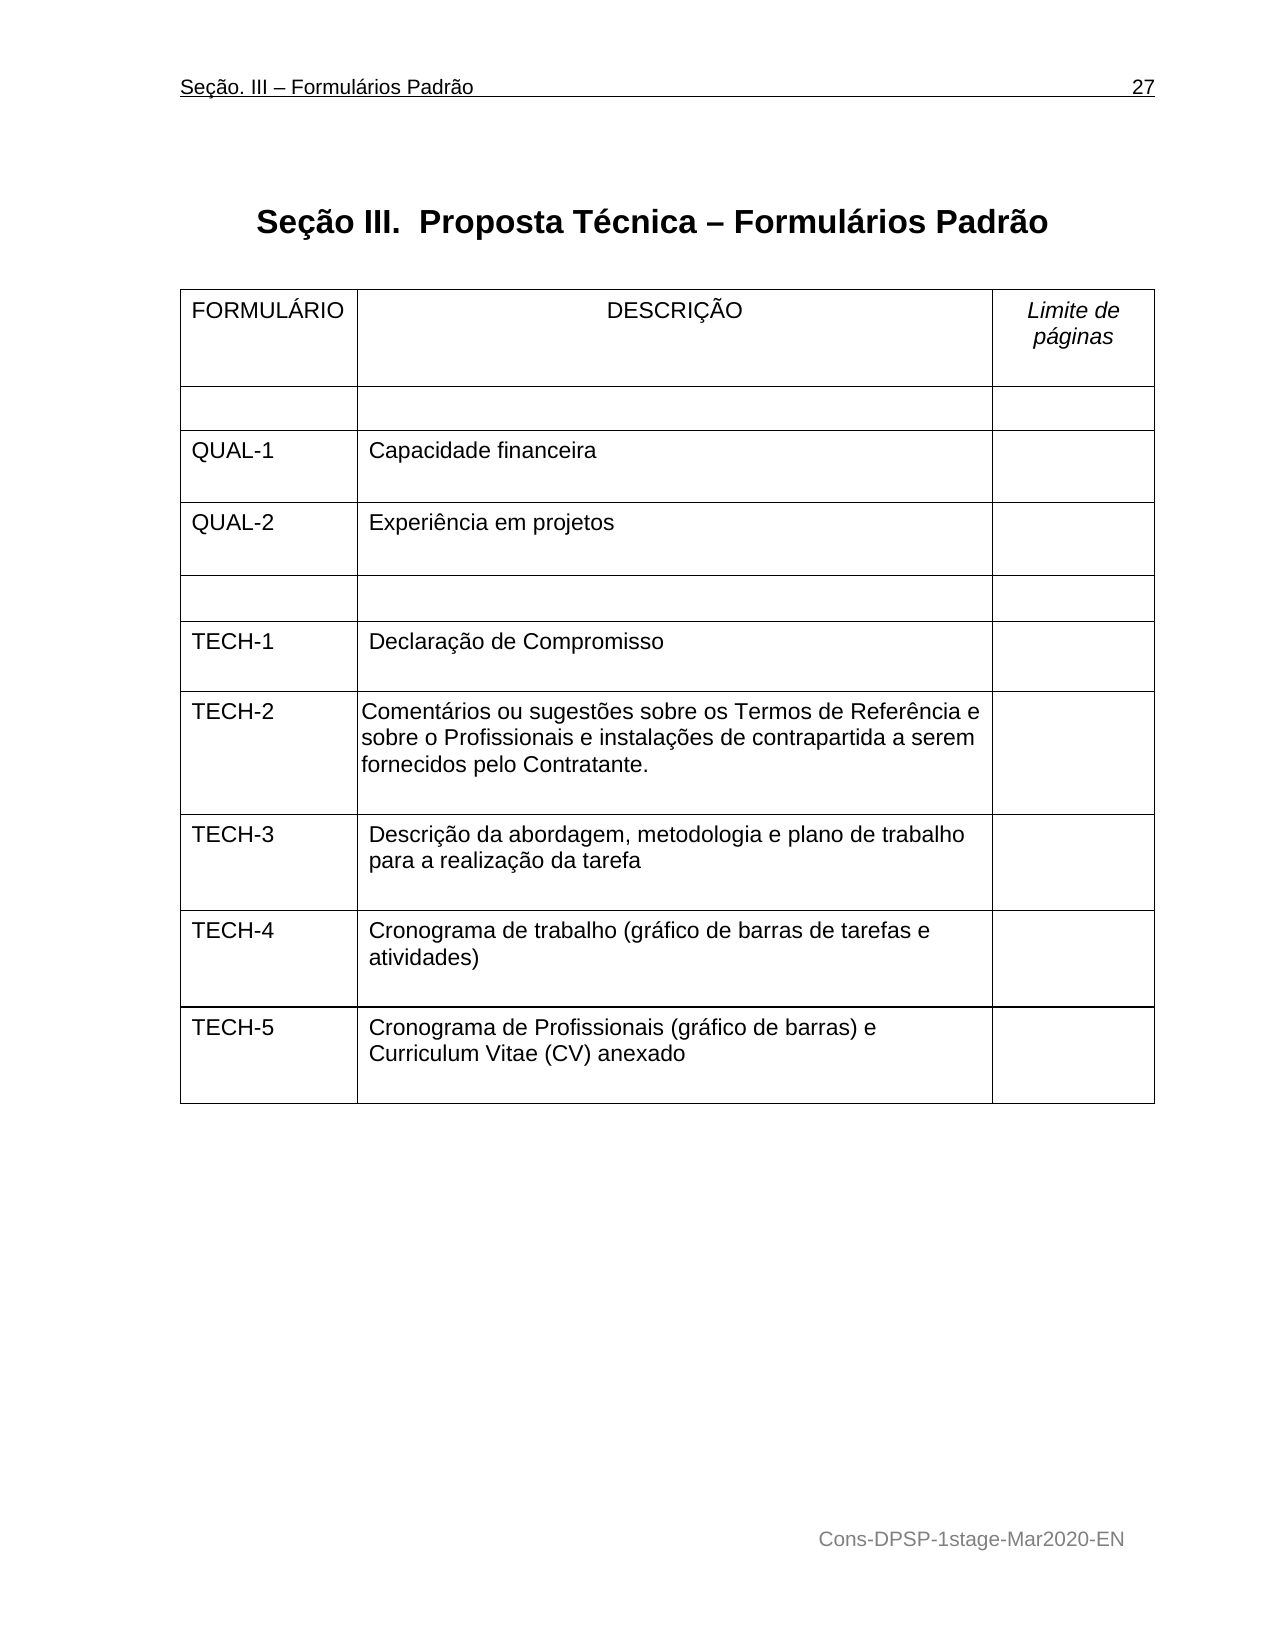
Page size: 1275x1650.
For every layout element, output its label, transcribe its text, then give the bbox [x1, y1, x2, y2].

table_cell TECH-2 [181, 692, 357, 813]
table_cell [993, 911, 1154, 1006]
table_header FORMULÁRIO [181, 290, 357, 386]
table_cell QUAL-1 [181, 431, 357, 502]
table_cell [358, 576, 992, 621]
table_cell [181, 576, 357, 621]
table_cell Comentários ou sugestões sobre os Termos de Referência e sobre o Profissionais e instalações de contrapartida a serem fornecidos pelo Contratante. [358, 692, 992, 813]
table_cell [993, 622, 1154, 691]
table_cell [993, 431, 1154, 502]
table_cell TECH-5 [181, 1008, 357, 1103]
table_cell Capacidade financeira [358, 431, 992, 502]
subtitle Seção III. Proposta Técnica – Formulários Padrão [180, 202, 1125, 240]
table_header DESCRIÇÃO [358, 290, 992, 386]
table_cell [993, 387, 1154, 429]
table_cell Cronograma de Profissionais (gráfico de barras) e Curriculum Vitae (CV) anexado [358, 1008, 992, 1103]
table_cell Declaração de Compromisso [358, 622, 992, 691]
table_cell Experiência em projetos [358, 503, 992, 574]
table_header Limite de páginas [993, 290, 1154, 386]
table_cell [181, 387, 357, 429]
table_cell Cronograma de trabalho (gráfico de barras de tarefas e atividades) [358, 911, 992, 1006]
table_cell QUAL-2 [181, 503, 357, 574]
table_cell TECH-1 [181, 622, 357, 691]
table_cell [358, 387, 992, 429]
table_cell Descrição da abordagem, metodologia e plano de trabalho para a realização da tarefa [358, 815, 992, 910]
table_cell [993, 576, 1154, 621]
table_cell [993, 815, 1154, 910]
table_cell [993, 692, 1154, 813]
table_cell [993, 503, 1154, 574]
table_cell TECH-3 [181, 815, 357, 910]
table_cell [993, 1008, 1154, 1103]
table_cell TECH-4 [181, 911, 357, 1006]
